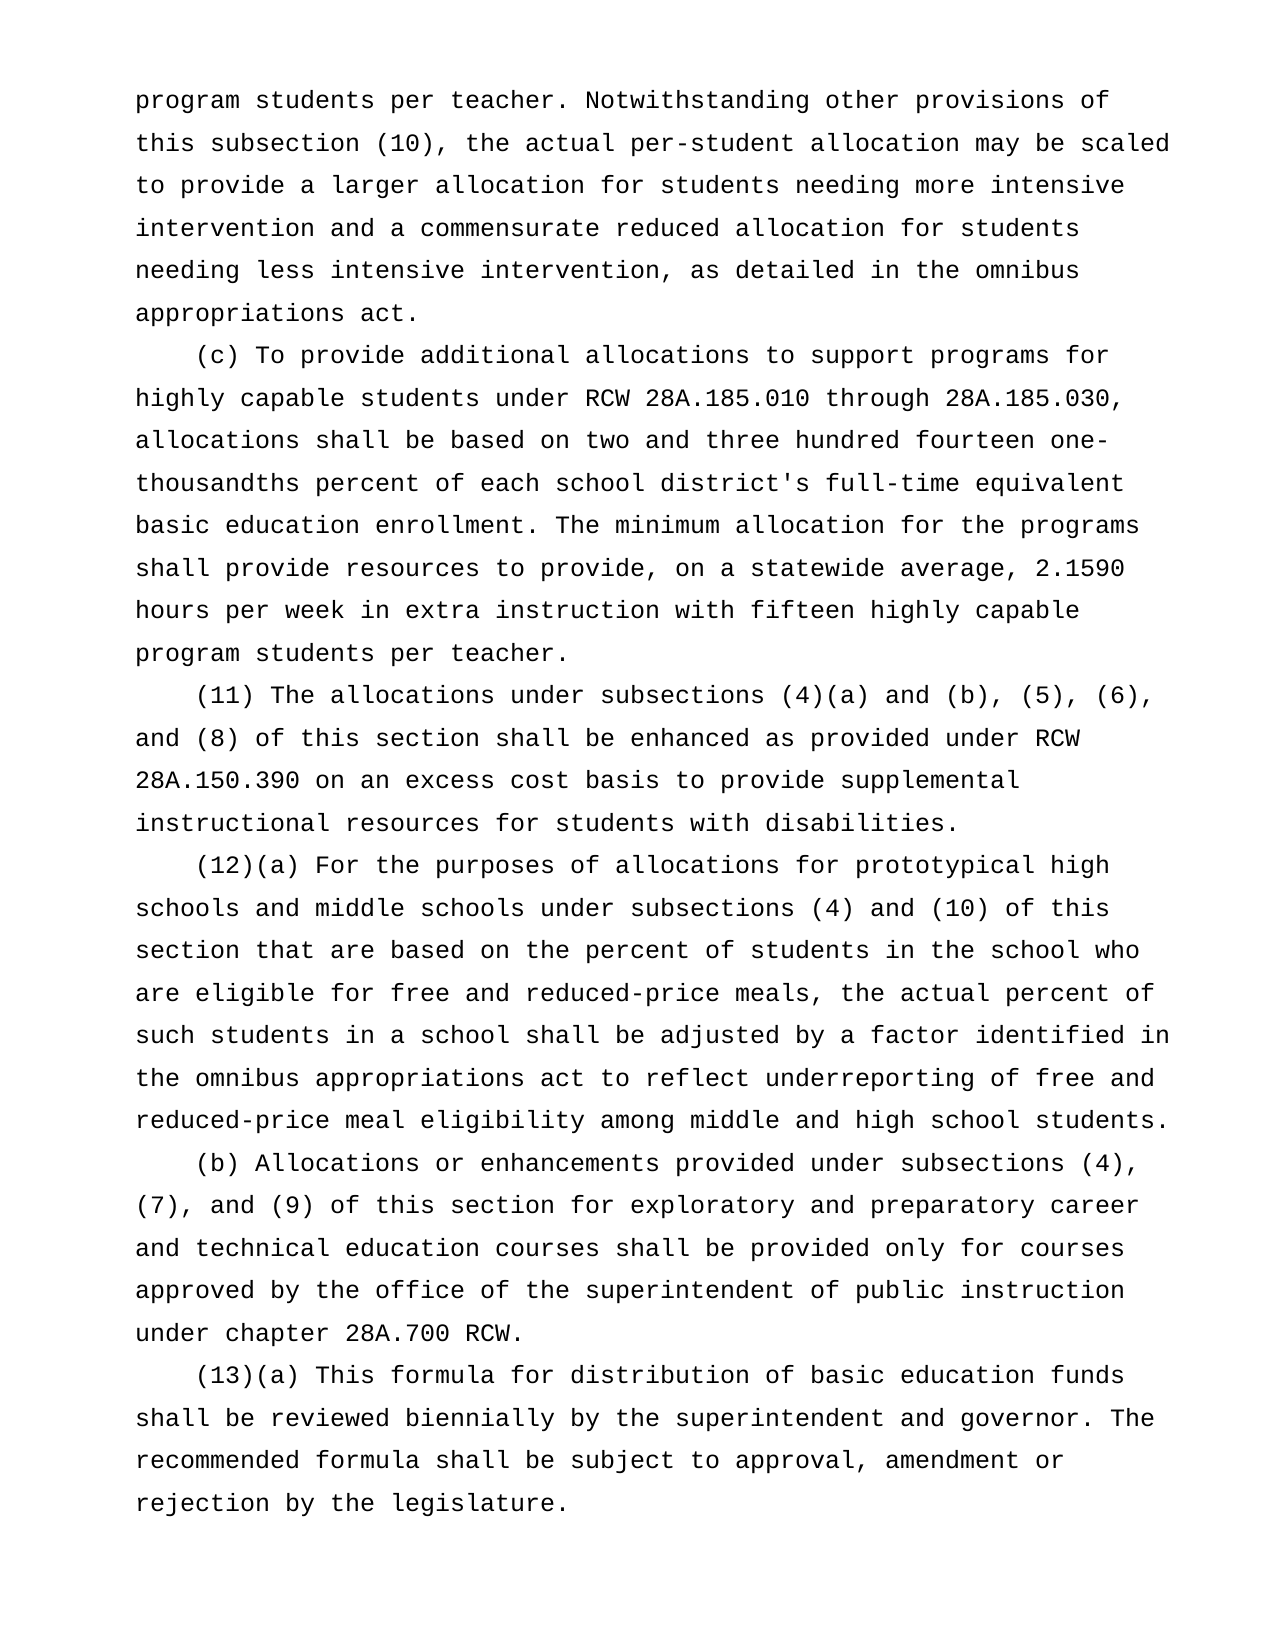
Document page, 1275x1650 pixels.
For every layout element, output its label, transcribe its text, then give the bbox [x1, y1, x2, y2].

text (11) The allocations under subsections (4)(a) and (b), (5), (6), and (8) of this section shall be enhanced as provided under RCW 28A.150.390 on an excess cost basis to provide supplemental instructional resources for students with disabilities. [135, 670, 1170, 840]
text (13)(a) This formula for distribution of basic education funds shall be reviewed biennially by the superintendent and governor. The recommended formula shall be subject to approval, amendment or rejection by the legislature. [135, 1350, 1170, 1520]
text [135, 75, 1170, 330]
text (b) Allocations or enhancements provided under subsections (4), (7), and (9) of this section for exploratory and preparatory career and technical education courses shall be provided only for courses approved by the office of the superintendent of public instruction under chapter 28A.700 RCW. [135, 1137, 1170, 1350]
text (12)(a) For the purposes of allocations for prototypical high schools and middle schools under subsections (4) and (10) of this section that are based on the percent of students in the school who are eligible for free and reduced-price meals, the actual percent of such students in a school shall be adjusted by a factor identified in the omnibus appropriations act to reflect underreporting of free and reduced-price meal eligibility among middle and high school students. [135, 840, 1170, 1137]
text (c) To provide additional allocations to support programs for highly capable students under RCW 28A.185.010 through 28A.185.030, allocations shall be based on two and three hundred fourteen one- thousandths percent of each school district's full-time equivalent basic education enrollment. The minimum allocation for the programs shall provide resources to provide, on a statewide average, 2.1590 hours per week in extra instruction with fifteen highly capable program students per teacher. [135, 330, 1170, 670]
